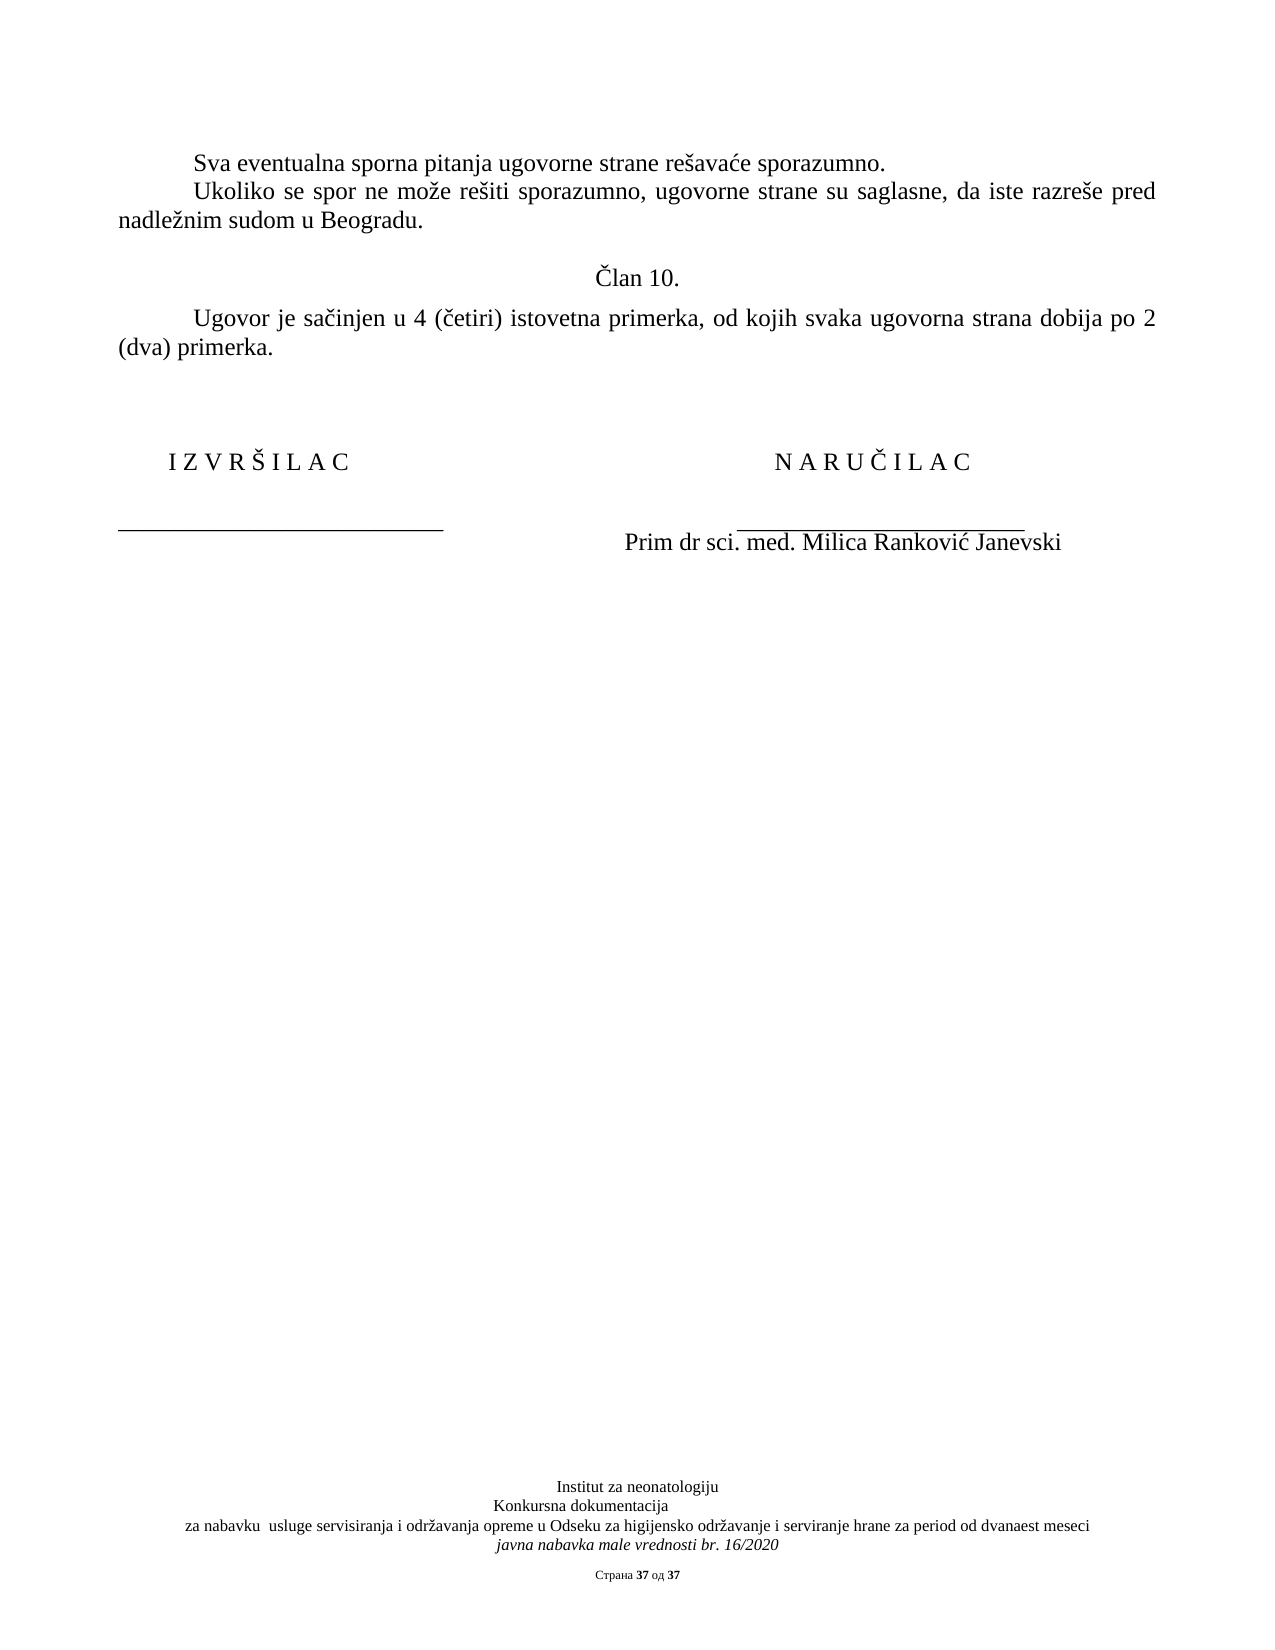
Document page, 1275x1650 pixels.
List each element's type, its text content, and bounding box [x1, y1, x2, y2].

text Sva eventualna sporna pitanja ugovorne strane rešavaće sporazumno. [118, 148, 1157, 176]
text Član 10. [118, 263, 1157, 291]
text Ukoliko se spor ne može rešiti sporazumno, ugovorne strane su saglasne, da iste razreše pred nadležnim sudom u Beogradu. [118, 176, 1157, 234]
text Ugovor je sačinjen u 4 (četiri) istovetna primerka, od kojih svaka ugovorna strana dobija po 2 (dva) primerka. [118, 303, 1157, 361]
text I Z V R Š I L A C N A R U Č I L A C [118, 447, 1157, 476]
text __________________________ _______________________ [118, 505, 1157, 533]
text Prim dr sci. med. Milica Ranković Janevski [118, 533, 1157, 554]
